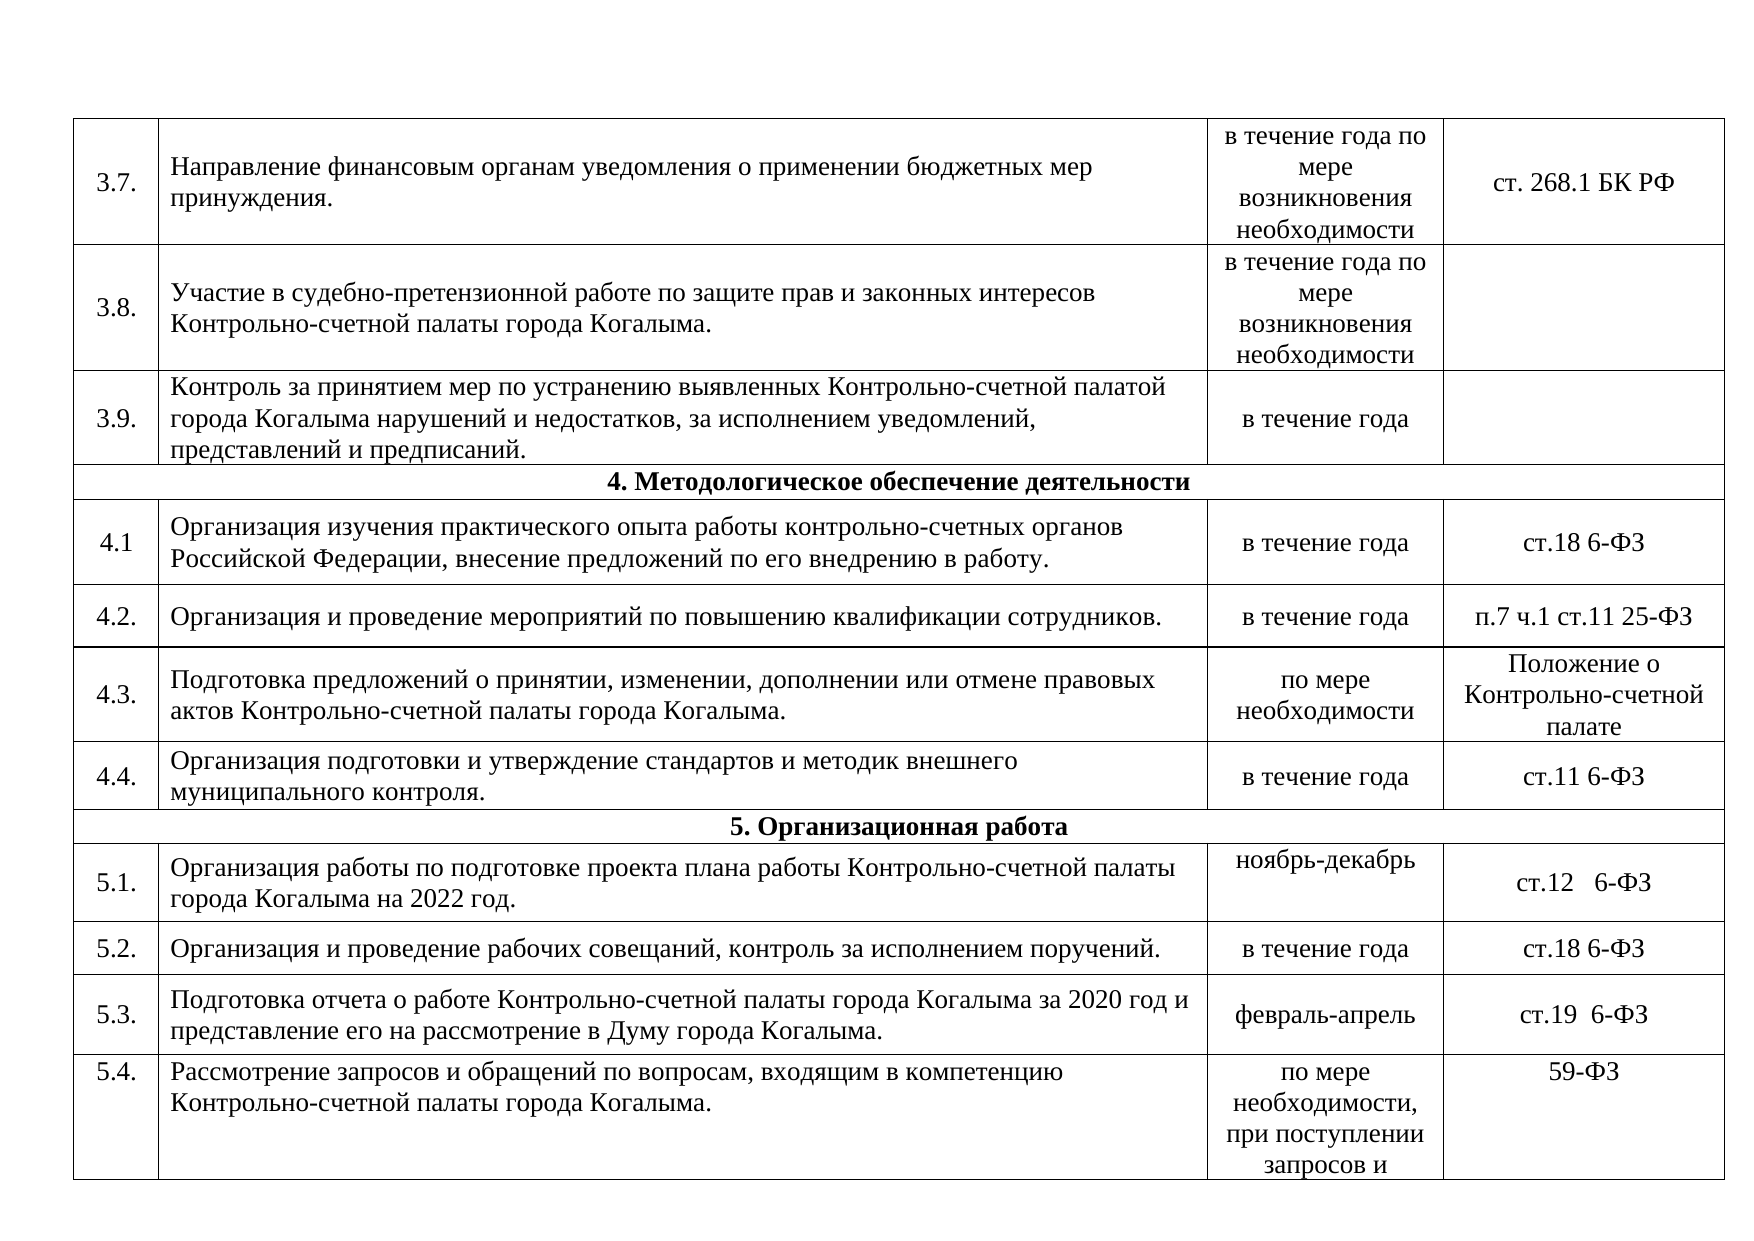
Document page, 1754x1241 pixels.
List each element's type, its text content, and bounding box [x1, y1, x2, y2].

table_cell 3.9. [74, 371, 158, 464]
table_cell 4. Методологическое обеспечение деятельности [74, 465, 1724, 499]
table_cell Организация и проведение рабочих совещаний, контроль за исполнением поручений. [159, 922, 1207, 974]
table_cell Организация работы по подготовке проекта плана работы Контрольно-счетной палаты города Когалыма на 2022 год. [159, 844, 1207, 921]
table_cell в течение года [1208, 500, 1443, 584]
table_cell 4.1 [74, 500, 158, 584]
table_cell 4.3. [74, 648, 158, 741]
table_cell Организация подготовки и утверждение стандартов и методик внешнего муниципального контроля. [159, 742, 1207, 809]
table_cell ст.12 6-ФЗ [1444, 844, 1724, 921]
table_cell [1444, 371, 1724, 464]
table_cell [1444, 245, 1724, 369]
table_cell п.7 ч.1 ст.11 25-ФЗ [1444, 585, 1724, 646]
table_cell 59-ФЗ [1444, 1055, 1724, 1179]
table_cell 3.8. [74, 245, 158, 369]
table_cell 3.7. [74, 119, 158, 244]
table_cell в течение года [1208, 742, 1443, 809]
table_cell 4.4. [74, 742, 158, 809]
table_cell ст.18 6-ФЗ [1444, 922, 1724, 974]
table_cell Подготовка предложений о принятии, изменении, дополнении или отмене правовых актов Контрольно-счетной палаты города Когалыма. [159, 648, 1207, 741]
table_cell Положение о Контрольно-счетной палате [1444, 648, 1724, 741]
table_cell в течение года по мере возникновения необходимости [1208, 119, 1443, 244]
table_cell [1208, 1055, 1443, 1179]
table_cell 4.2. [74, 585, 158, 646]
table_cell 5.2. [74, 922, 158, 974]
table_cell в течение года [1208, 371, 1443, 464]
table_cell 5. Организационная работа [74, 810, 1724, 842]
table_cell Подготовка отчета о работе Контрольно-счетной палаты города Когалыма за 2020 год и представление его на рассмотрение в Думу города Когалыма. [159, 975, 1207, 1054]
table_cell в течение года [1208, 922, 1443, 974]
table_cell Организация и проведение мероприятий по повышению квалификации сотрудников. [159, 585, 1207, 646]
table_cell 5.4. [74, 1055, 158, 1179]
table_cell Направление финансовым органам уведомления о применении бюджетных мер принуждения. [159, 119, 1207, 244]
table_cell ноябрь-декабрь [1208, 844, 1443, 921]
table_cell 5.1. [74, 844, 158, 921]
table_cell ст. 268.1 БК РФ [1444, 119, 1724, 244]
table_cell Организация изучения практического опыта работы контрольно-счетных органов Российской Федерации, внесение предложений по его внедрению в работу. [159, 500, 1207, 584]
table_cell Участие в судебно-претензионной работе по защите прав и законных интересов Контрольно-счетной палаты города Когалыма. [159, 245, 1207, 369]
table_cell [159, 1055, 1207, 1179]
table_cell ст.18 6-ФЗ [1444, 500, 1724, 584]
table_cell в течение года по мере возникновения необходимости [1208, 245, 1443, 369]
table_cell ст.11 6-ФЗ [1444, 742, 1724, 809]
table_cell ст.19 6-ФЗ [1444, 975, 1724, 1054]
table_cell Контроль за принятием мер по устранению выявленных Контрольно-счетной палатой города Когалыма нарушений и недостатков, за исполнением уведомлений, представлений и предписаний. [159, 371, 1207, 464]
table_cell февраль-апрель [1208, 975, 1443, 1054]
table_cell по мере необходимости [1208, 648, 1443, 741]
table_cell 5.3. [74, 975, 158, 1054]
table_cell в течение года [1208, 585, 1443, 646]
